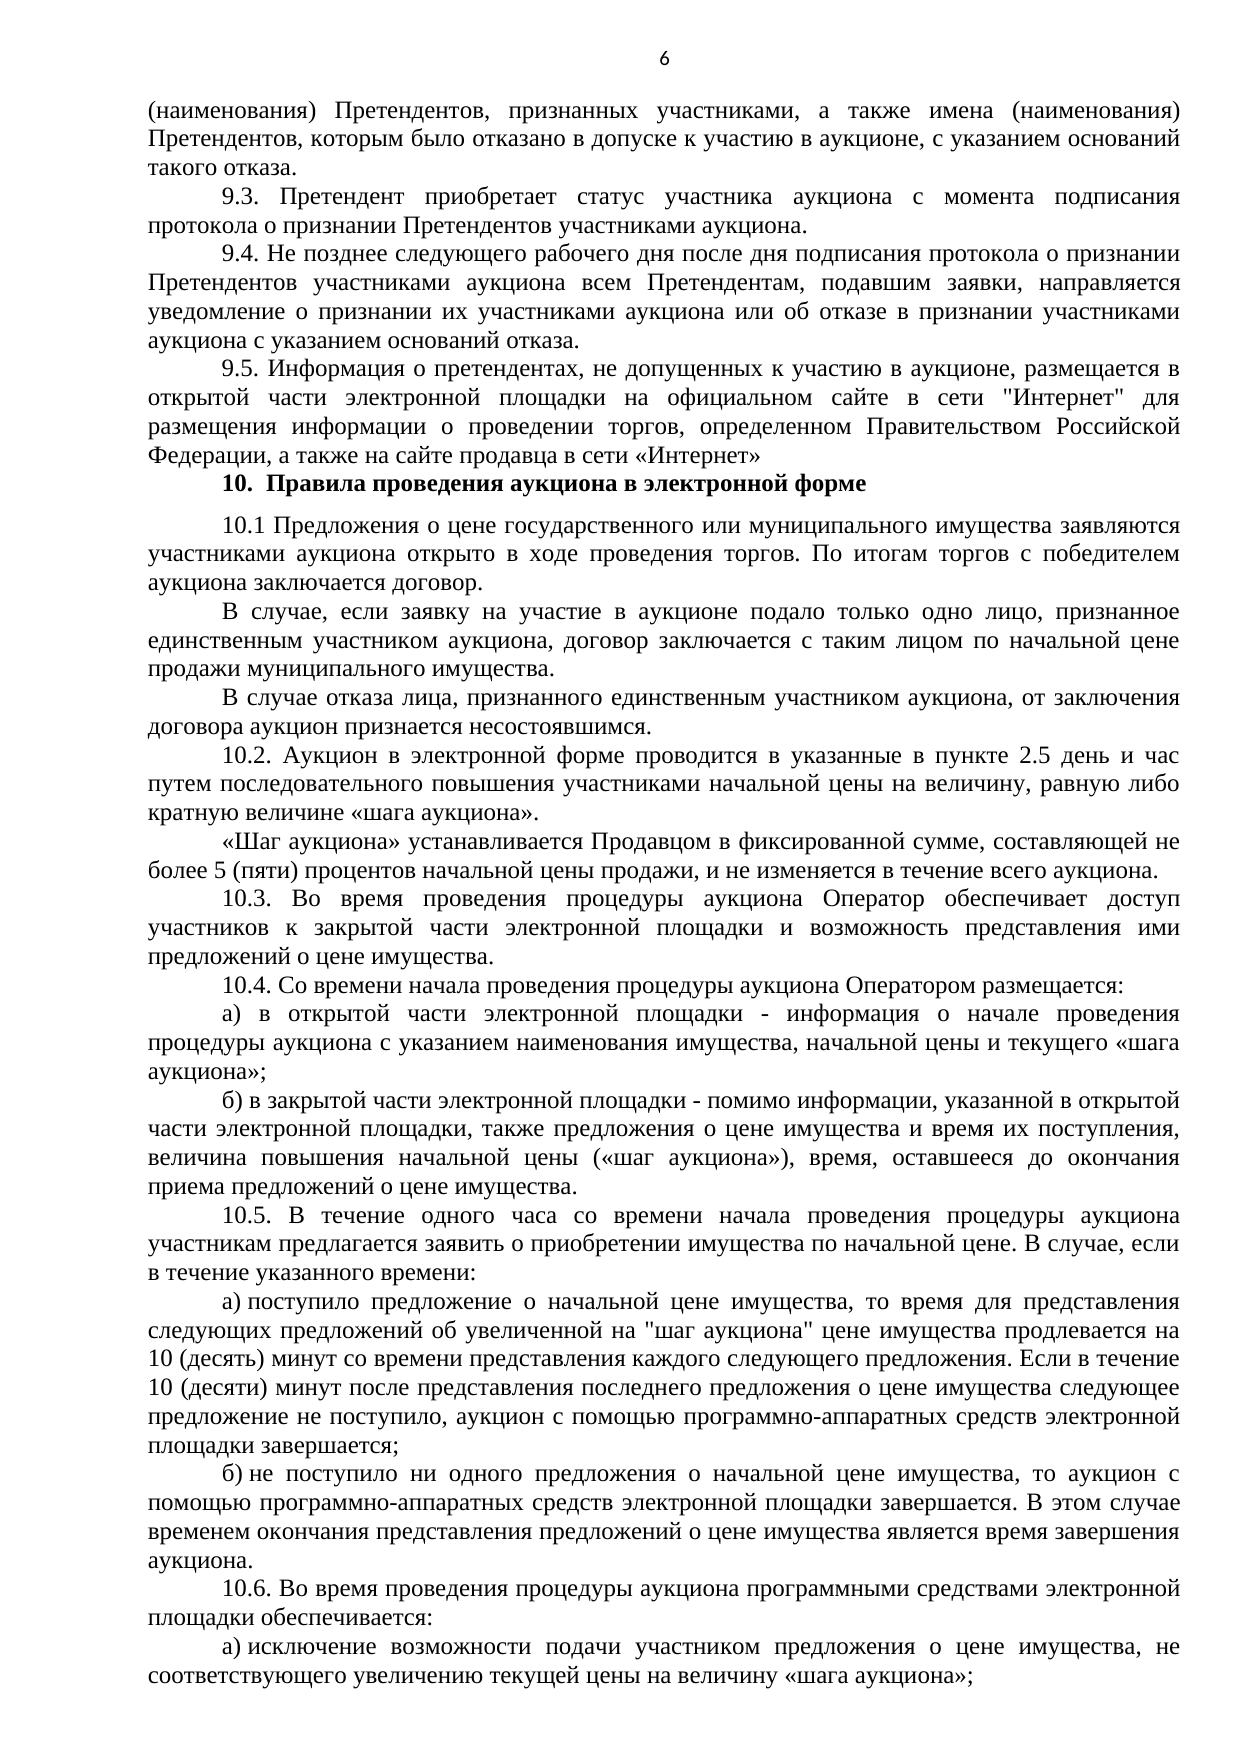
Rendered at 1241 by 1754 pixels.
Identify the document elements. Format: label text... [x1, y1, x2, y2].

text 10.2. Аукцион в электронной форме проводится в указанные в пункте 2.5 день и час путем последовательного повышения участниками начальной цены на величину, равную либо кратную величине «шага аукциона». [148, 740, 1181, 826]
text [148, 95, 1181, 181]
text 10.5. В течение одного часа со времени начала проведения процедуры аукциона участникам предлагается заявить о приобретении имущества по начальной цене. В случае, если в течение указанного времени: [148, 1200, 1181, 1286]
text б) не поступило ни одного предложения о начальной цене имущества, то аукцион с помощью программно-аппаратных средств электронной площадки завершается. В этом случае временем окончания представления предложений о цене имущества является время завершения аукциона. [148, 1458, 1181, 1573]
text 9.3. Претендент приобретает статус участника аукциона с момента подписания протокола о признании Претендентов участниками аукциона. [148, 181, 1181, 238]
text 9.4. Не позднее следующего рабочего дня после дня подписания протокола о признании Претендентов участниками аукциона всем Претендентам, подавшим заявки, направляется уведомление о признании их участниками аукциона или об отказе в признании участниками аукциона с указанием оснований отказа. [148, 238, 1181, 353]
text «Шаг аукциона» устанавливается Продавцом в фиксированной сумме, составляющей не более 5 (пяти) процентов начальной цены продажи, и не изменяется в течение всего аукциона. [148, 826, 1181, 883]
text а) в открытой части электронной площадки - информация о начале проведения процедуры аукциона с указанием наименования имущества, начальной цены и текущего «шага аукциона»; [148, 998, 1181, 1085]
text 10.1 Предложения о цене государственного или муниципального имущества заявляются участниками аукциона открыто в ходе проведения торгов. По итогам торгов с победителем аукциона заключается договор. [148, 510, 1181, 596]
text В случае, если заявку на участие в аукционе подало только одно лицо, признанное единственным участником аукциона, договор заключается с таким лицом по начальной цене продажи муниципального имущества. [148, 596, 1181, 682]
text а) поступило предложение о начальной цене имущества, то время для представления следующих предложений об увеличенной на "шаг аукциона" цене имущества продлевается на 10 (десять) минут со времени представления каждого следующего предложения. Если в течение 10 (десяти) минут после представления последнего предложения о цене имущества следующее предложение не поступило, аукцион с помощью программно-аппаратных средств электронной площадки завершается; [148, 1286, 1181, 1458]
text 9.5. Информация о претендентах, не допущенных к участию в аукционе, размещается в открытой части электронной площадки на официальном сайте в сети "Интернет" для размещения информации о проведении торгов, определенном Правительством Российской Федерации, а также на сайте продавца в сети «Интернет» [148, 353, 1181, 468]
list Правила проведения аукциона в электронной форме [148, 468, 1181, 497]
text а) исключение возможности подачи участником предложения о цене имущества, не соответствующего увеличению текущей цены на величину «шага аукциона»; [148, 1631, 1181, 1688]
text 10.6. Во время проведения процедуры аукциона программными средствами электронной площадки обеспечивается: [148, 1573, 1181, 1631]
text 10.4. Со времени начала проведения процедуры аукциона Оператором размещается: [148, 970, 1181, 998]
text б) в закрытой части электронной площадки - помимо информации, указанной в открытой части электронной площадки, также предложения о цене имущества и время их поступления, величина повышения начальной цены («шаг аукциона»), время, оставшееся до окончания приема предложений о цене имущества. [148, 1085, 1181, 1200]
list 10.3. Во время проведения процедуры аукциона Оператор обеспечивает доступ участников к закрытой части электронной площадки и возможность представления ими предложений о цене имущества. [148, 883, 1181, 970]
text В случае отказа лица, признанного единственным участником аукциона, от заключения договора аукцион признается несостоявшимся. [148, 682, 1181, 740]
